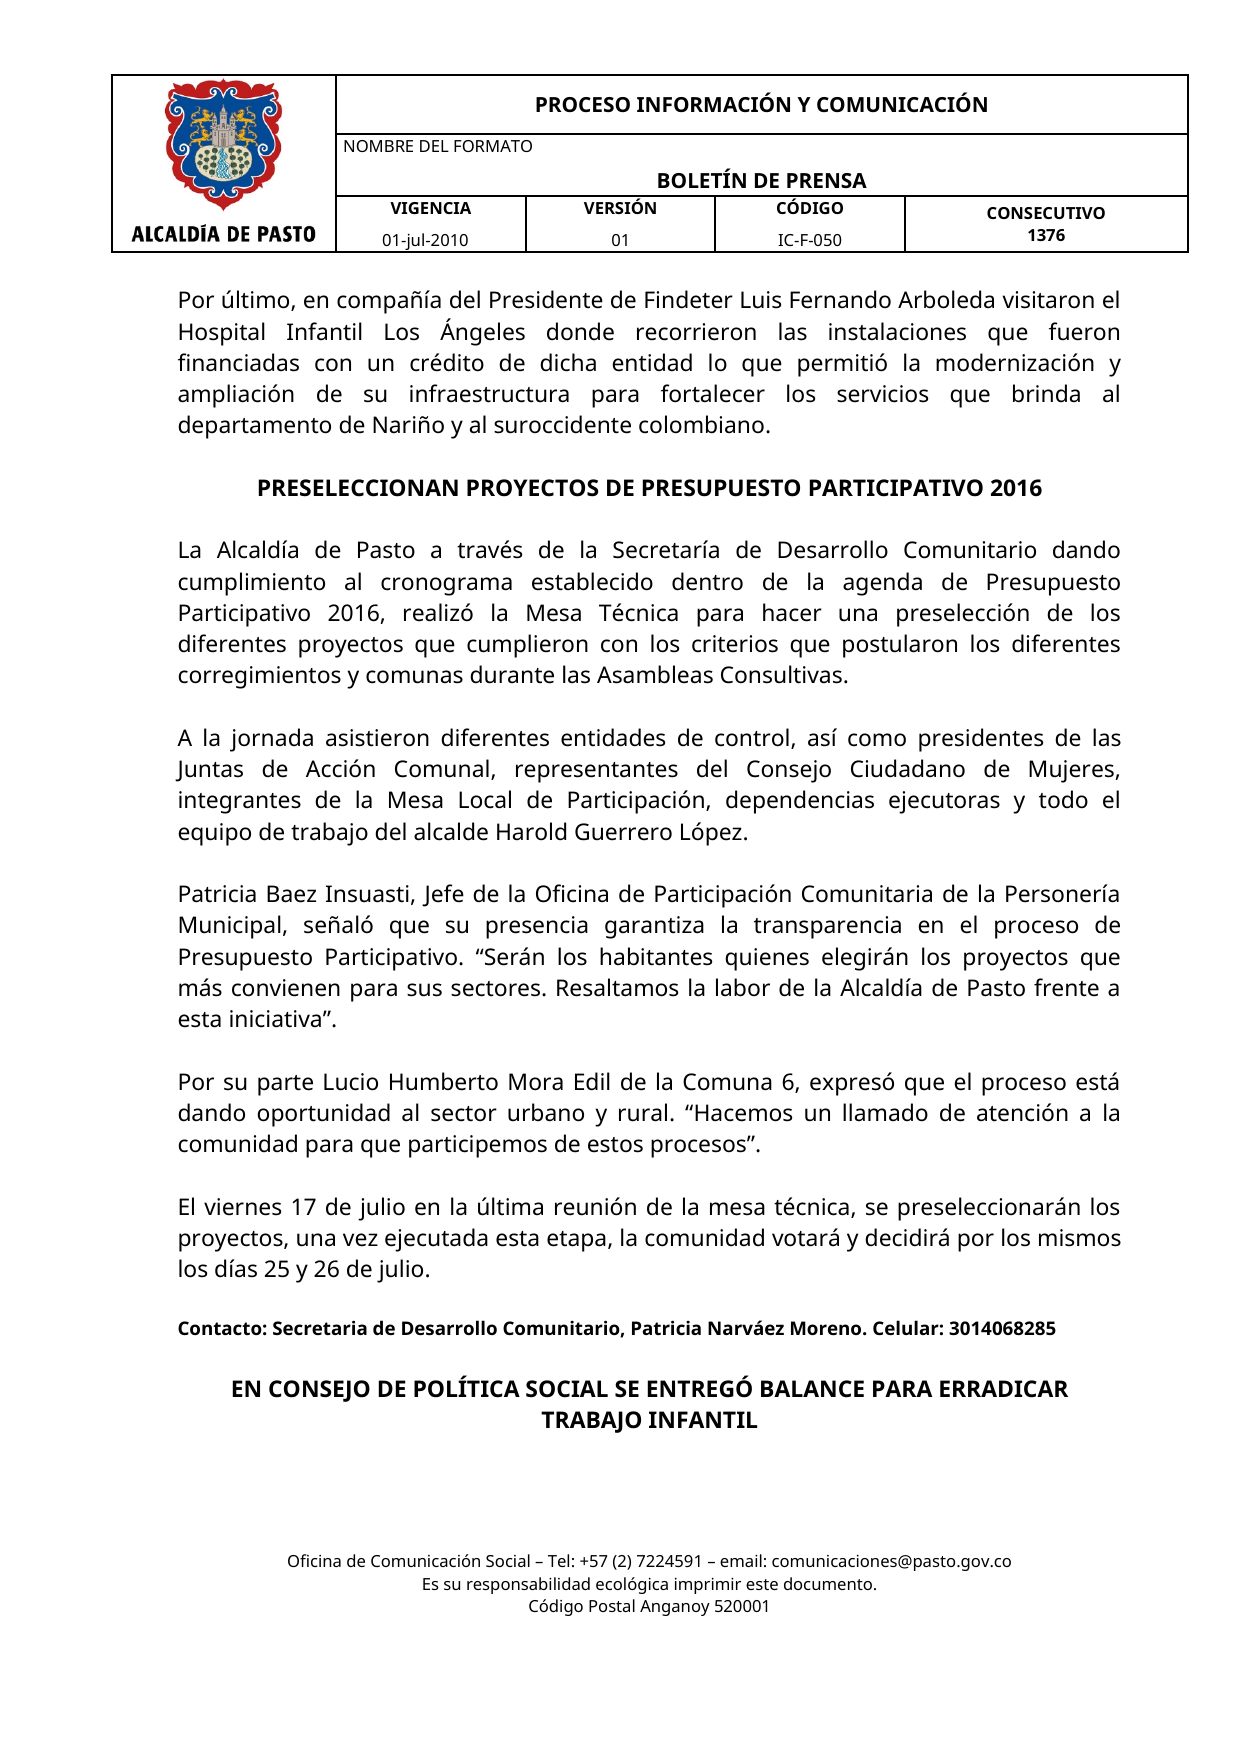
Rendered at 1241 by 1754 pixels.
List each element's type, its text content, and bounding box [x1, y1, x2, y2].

text PRESELECCIONAN PROYECTOS DE PRESUPUESTO PARTICIPATIVO 2016 [177, 472, 1122, 503]
text Contacto: Secretaria de Desarrollo Comunitario, Patricia Narváez Moreno. Celular: 3014068285 [177, 1316, 1122, 1341]
picture [118, 76, 327, 242]
text A la jornada asistieron diferentes entidades de control, así como presidentes de las Juntas de Acción Comunal, representantes del Consejo Ciudadano de Mujeres, integrantes de la Mesa Local de Participación, dependencias ejecutoras y todo el equipo de trabajo del alcalde Harold Guerrero López. [177, 722, 1122, 847]
text EN CONSEJO DE POLÍTICA SOCIAL SE ENTREGÓ BALANCE PARA ERRADICAR TRABAJO INFANTIL [177, 1372, 1122, 1435]
text Por último, en compañía del Presidente de Findeter Luis Fernando Arboleda visitaron el Hospital Infantil Los Ángeles donde recorrieron las instalaciones que fueron financiadas con un crédito de dicha entidad lo que permitió la modernización y ampliación de su infraestructura para fortalecer los servicios que brinda al departamento de Nariño y al suroccidente colombiano. [177, 284, 1122, 441]
text La Alcaldía de Pasto a través de la Secretaría de Desarrollo Comunitario dando cumplimiento al cronograma establecido dentro de la agenda de Presupuesto Participativo 2016, realizó la Mesa Técnica para hacer una preselección de los diferentes proyectos que cumplieron con los criterios que postularon los diferentes corregimientos y comunas durante las Asambleas Consultivas. [177, 534, 1122, 691]
text El viernes 17 de julio en la última reunión de la mesa técnica, se preseleccionarán los proyectos, una vez ejecutada esta etapa, la comunidad votará y decidirá por los mismos los días 25 y 26 de julio. [177, 1191, 1122, 1284]
text Patricia Baez Insuasti, Jefe de la Oficina de Participación Comunitaria de la Personería Municipal, señaló que su presencia garantiza la transparencia en el proceso de Presupuesto Participativo. “Serán los habitantes quienes elegirán los proyectos que más convienen para sus sectores. Resaltamos la labor de la Alcaldía de Pasto frente a esta iniciativa”. [177, 878, 1122, 1034]
text Por su parte Lucio Humberto Mora Edil de la Comuna 6, expresó que el proceso está dando oportunidad al sector urbano y rural. “Hacemos un llamado de atención a la comunidad para que participemos de estos procesos”. [177, 1066, 1122, 1159]
